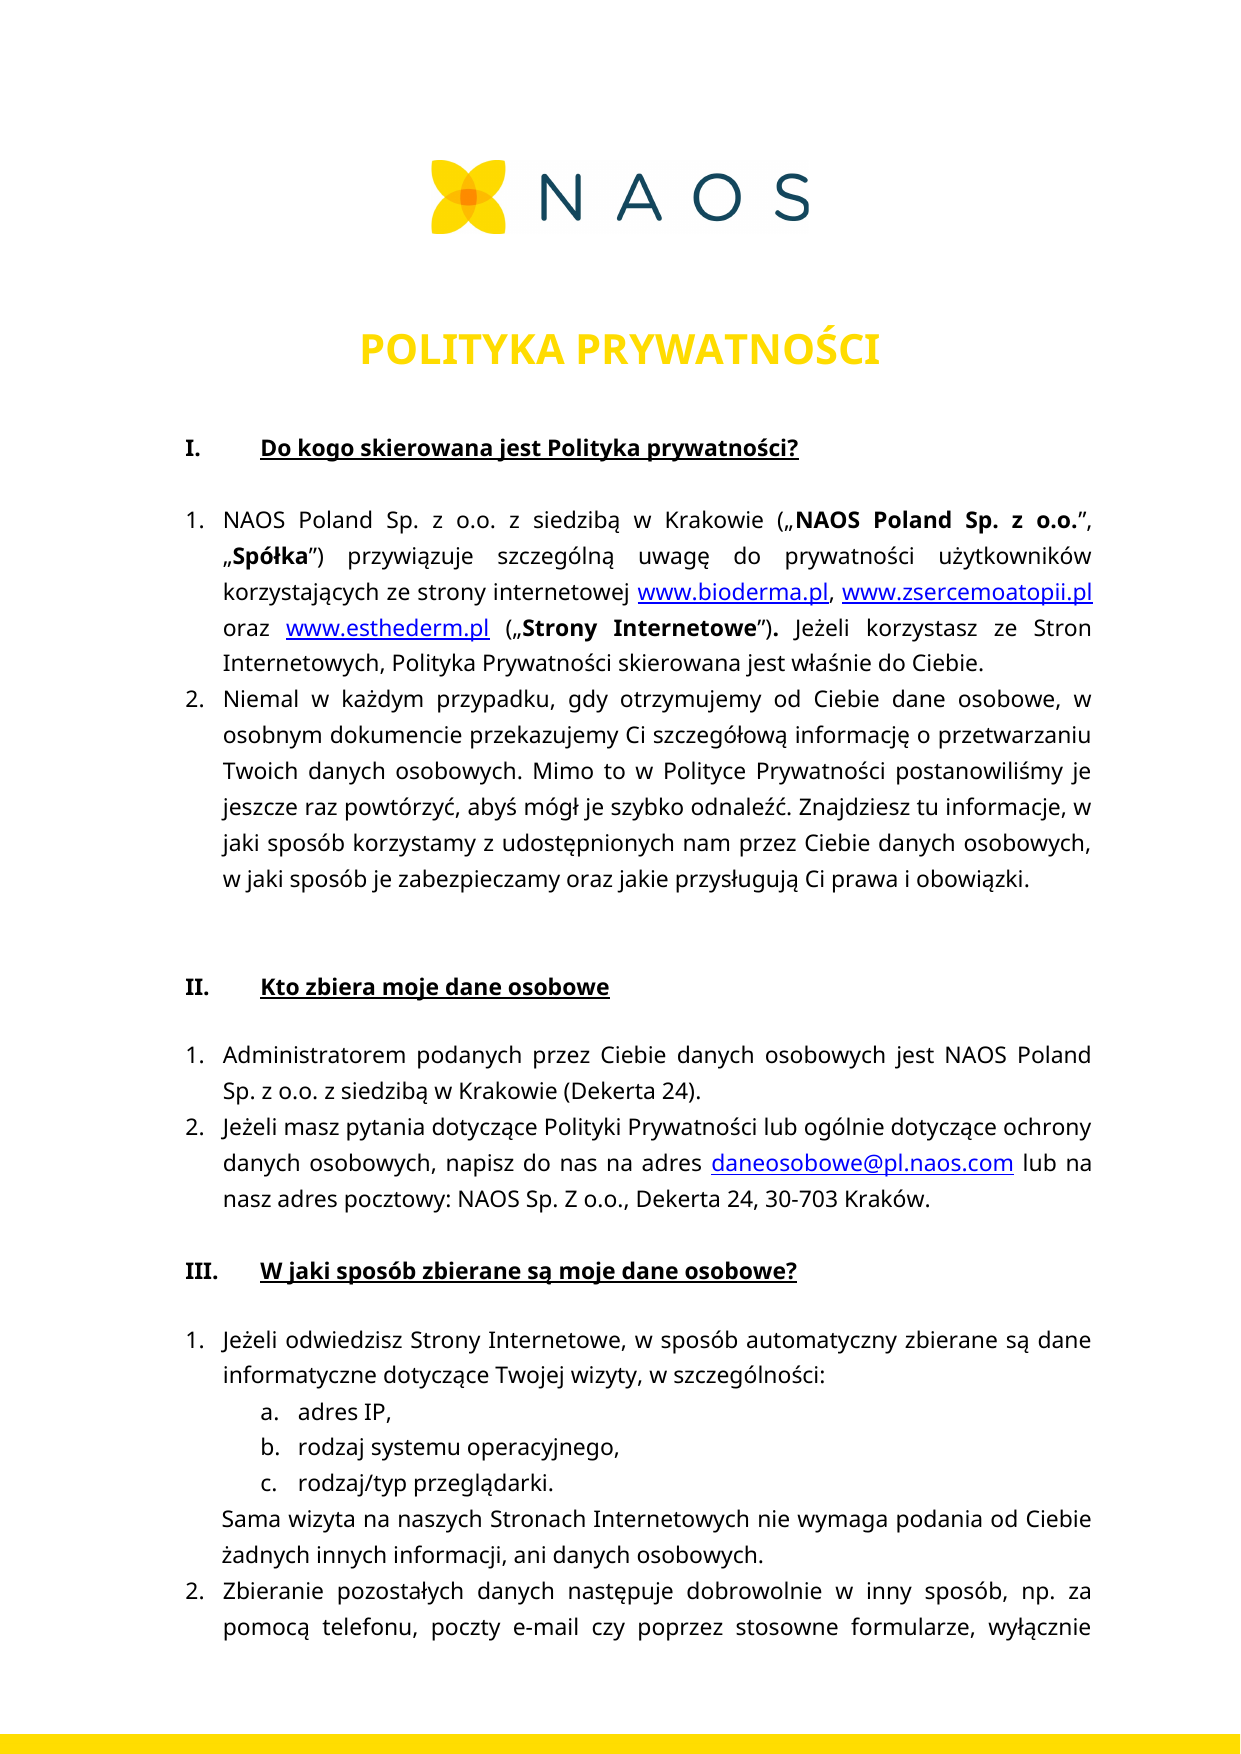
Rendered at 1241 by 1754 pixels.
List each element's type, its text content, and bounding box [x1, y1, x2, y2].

list rodzaj systemu operacyjnego, [260, 1431, 1092, 1463]
list Kto zbiera moje dane osobowe [185, 971, 1092, 1035]
list Sama wizyta na naszych Stronach Internetowych nie wymaga podania od Ciebie żadnych innych informacji, ani danych osobowych. [221, 1503, 1092, 1570]
list Jeżeli odwiedzisz Strony Internetowe, w sposób automatyczny zbierane są dane informatyczne dotyczące Twojej wizyty, w szczególności: [185, 1323, 1092, 1391]
list adres IP, [260, 1395, 1092, 1427]
list rodzaj/typ przeglądarki. [260, 1467, 1092, 1498]
picture [0, 1734, 1241, 1754]
list W jaki sposób zbierane są moje dane osobowe? [185, 1255, 1092, 1319]
title POLITYKA PRYWATNOŚCI [148, 319, 1092, 376]
list Administratorem podanych przez Ciebie danych osobowych jest NAOS Poland Sp. z o.o. z siedzibą w Krakowie (Dekerta 24). [185, 1039, 1092, 1107]
list Niemal w każdym przypadku, gdy otrzymujemy od Ciebie dane osobowe, w osobnym dokumencie przekazujemy Ci szczegółową informację o przetwarzaniu Twoich danych osobowych. Mimo to w Polityce Prywatności postanowiliśmy je jeszcze raz powtórzyć, abyś mógł je szybko odnaleźć. Znajdziesz tu informacje, w jaki sposób korzystamy z udostępnionych nam przez Ciebie danych osobowych, w jaki sposób je zabezpieczamy oraz jakie przysługują Ci prawa i obowiązki. [185, 683, 1092, 894]
list Jeżeli masz pytania dotyczące Polityki Prywatności lub ogólnie dotyczące ochrony danych osobowych, napisz do nas na adres daneosobowe@pl.naos.com lub na nasz adres pocztowy: NAOS Sp. Z o.o., Dekerta 24, 30-703 Kraków. [185, 1111, 1092, 1214]
list Do kogo skierowana jest Polityka prywatności? [185, 432, 1092, 463]
list NAOS Poland Sp. z o.o. z siedzibą w Krakowie („NAOS Poland Sp. z o.o.”, „Spółka”) przywiązuje szczególną uwagę do prywatności użytkowników korzystających ze strony internetowej www.bioderma.pl, www.zsercemoatopii.pl oraz www.esthederm.pl („Strony Internetowe”). Jeżeli korzystasz ze Stron Internetowych, Polityka Prywatności skierowana jest właśnie do Ciebie. [185, 504, 1092, 679]
picture [431, 160, 809, 234]
